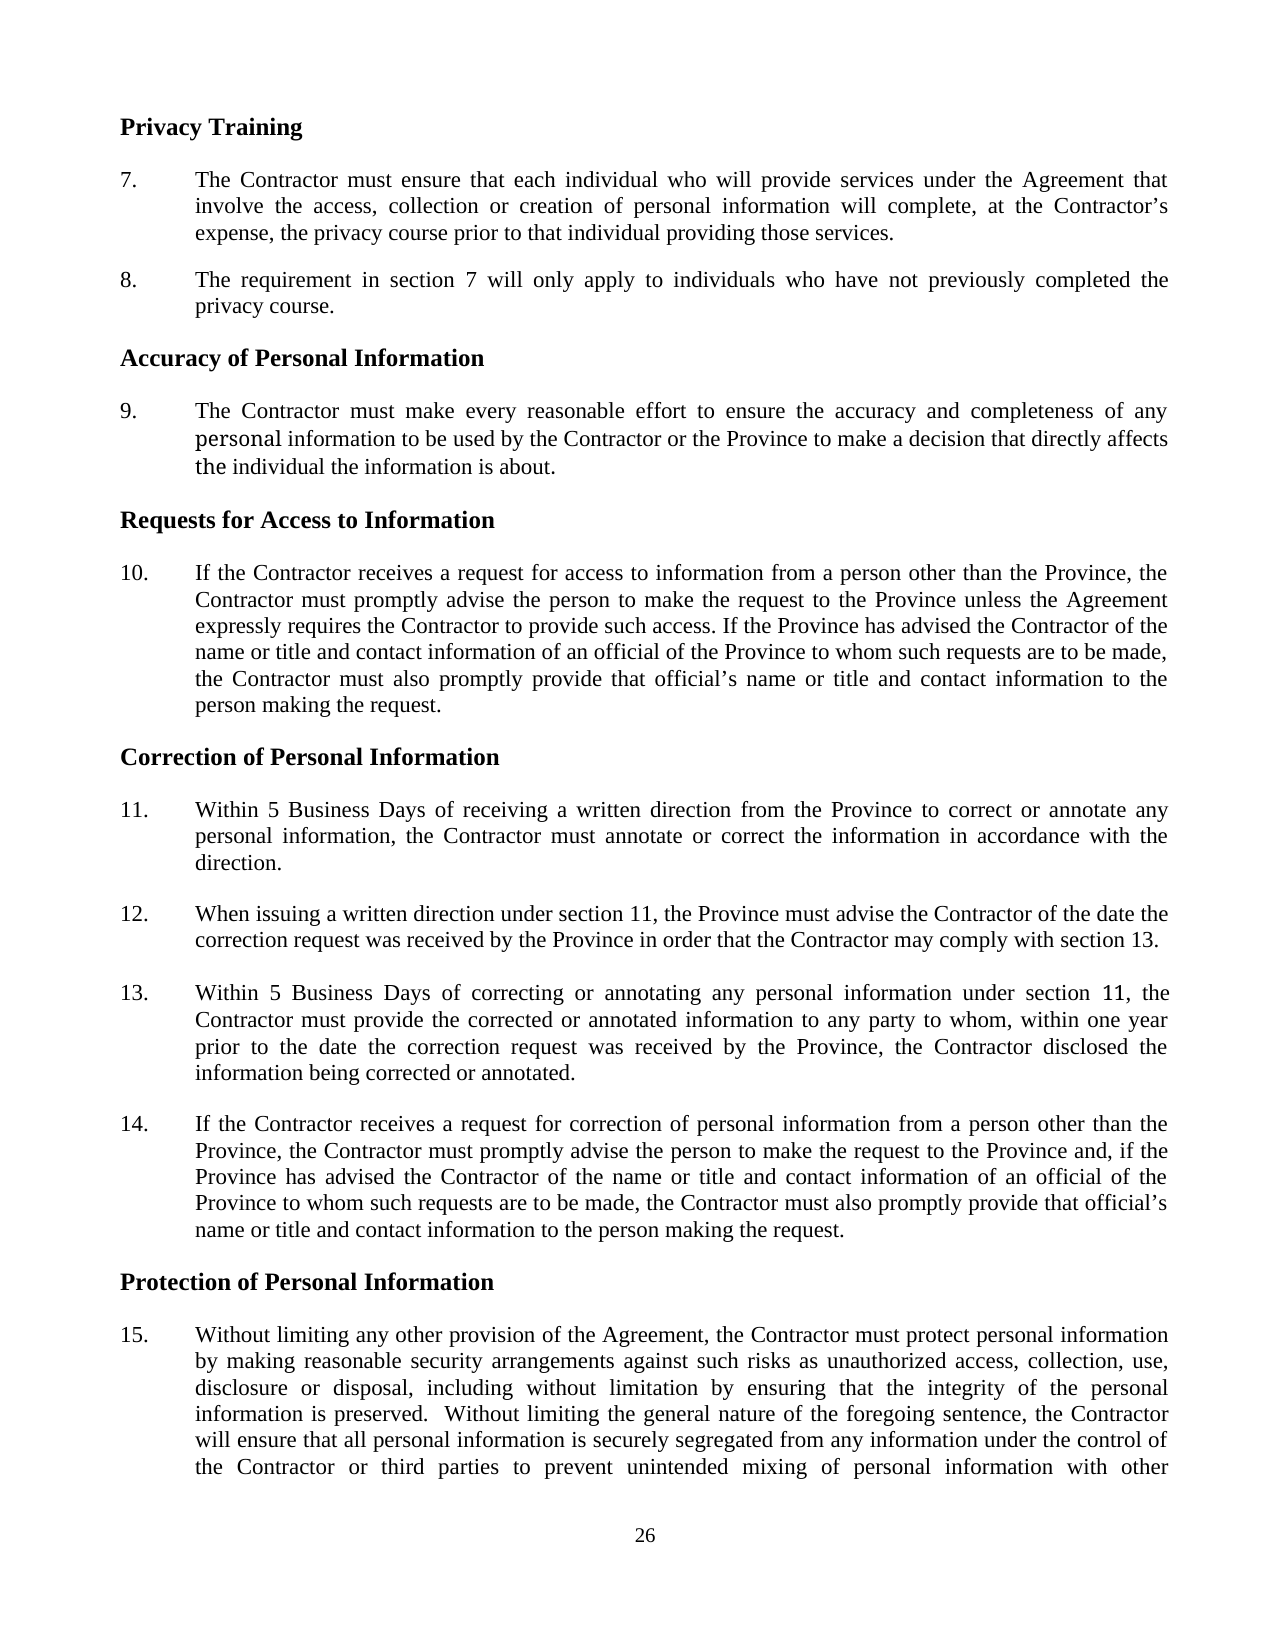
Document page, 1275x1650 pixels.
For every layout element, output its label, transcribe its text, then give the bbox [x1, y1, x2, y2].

list If the Contractor receives a request for correction of personal information from a person other than the Province, the Contractor must promptly advise the person to make the request to the Province and, if the Province has advised the Contractor of the name or title and contact information of an official of the Province to whom such requests are to be made, the Contractor must also promptly provide that official’s name or title and contact information to the person making the request. [120, 1110, 1170, 1242]
list Within 5 Business Days of receiving a written direction from the Province to correct or annotate any personal information, the Contractor must annotate or correct the information in accordance with the direction. [120, 796, 1170, 875]
text Requests for Access to Information [120, 506, 1170, 534]
list The requirement in section 7 will only apply to individuals who have not previously completed the privacy course. [120, 266, 1170, 318]
text Protection of Personal Information [120, 1267, 1170, 1296]
text Accuracy of Personal Information [120, 343, 1170, 372]
list When issuing a written direction under section 11, the Province must advise the Contractor of the date the correction request was received by the Province in order that the Contractor may comply with section 13. [120, 900, 1170, 953]
list Within 5 Business Days of correcting or annotating any personal information under section 11, the Contractor must provide the corrected or annotated information to any party to whom, within one year prior to the date the correction request was received by the Province, the Contractor disclosed the information being corrected or annotated. [120, 978, 1170, 1085]
list The Contractor must make every reasonable effort to ensure the accuracy and completeness of any personal information to be used by the Contractor or the Province to make a decision that directly affects the individual the information is about. [120, 397, 1170, 481]
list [120, 1321, 1170, 1479]
list If the Contractor receives a request for access to information from a person other than the Province, the Contractor must promptly advise the person to make the request to the Province unless the Agreement expressly requires the Contractor to provide such access. If the Province has advised the Contractor of the name or title and contact information of an official of the Province to whom such requests are to be made, the Contractor must also promptly provide that official’s name or title and contact information to the person making the request. [120, 559, 1170, 717]
text Privacy Training [120, 112, 1170, 141]
list The Contractor must ensure that each individual who will provide services under the Agreement that involve the access, collection or creation of personal information will complete, at the Contractor’s expense, the privacy course prior to that individual providing those services. [120, 166, 1170, 245]
text Correction of Personal Information [120, 742, 1170, 771]
